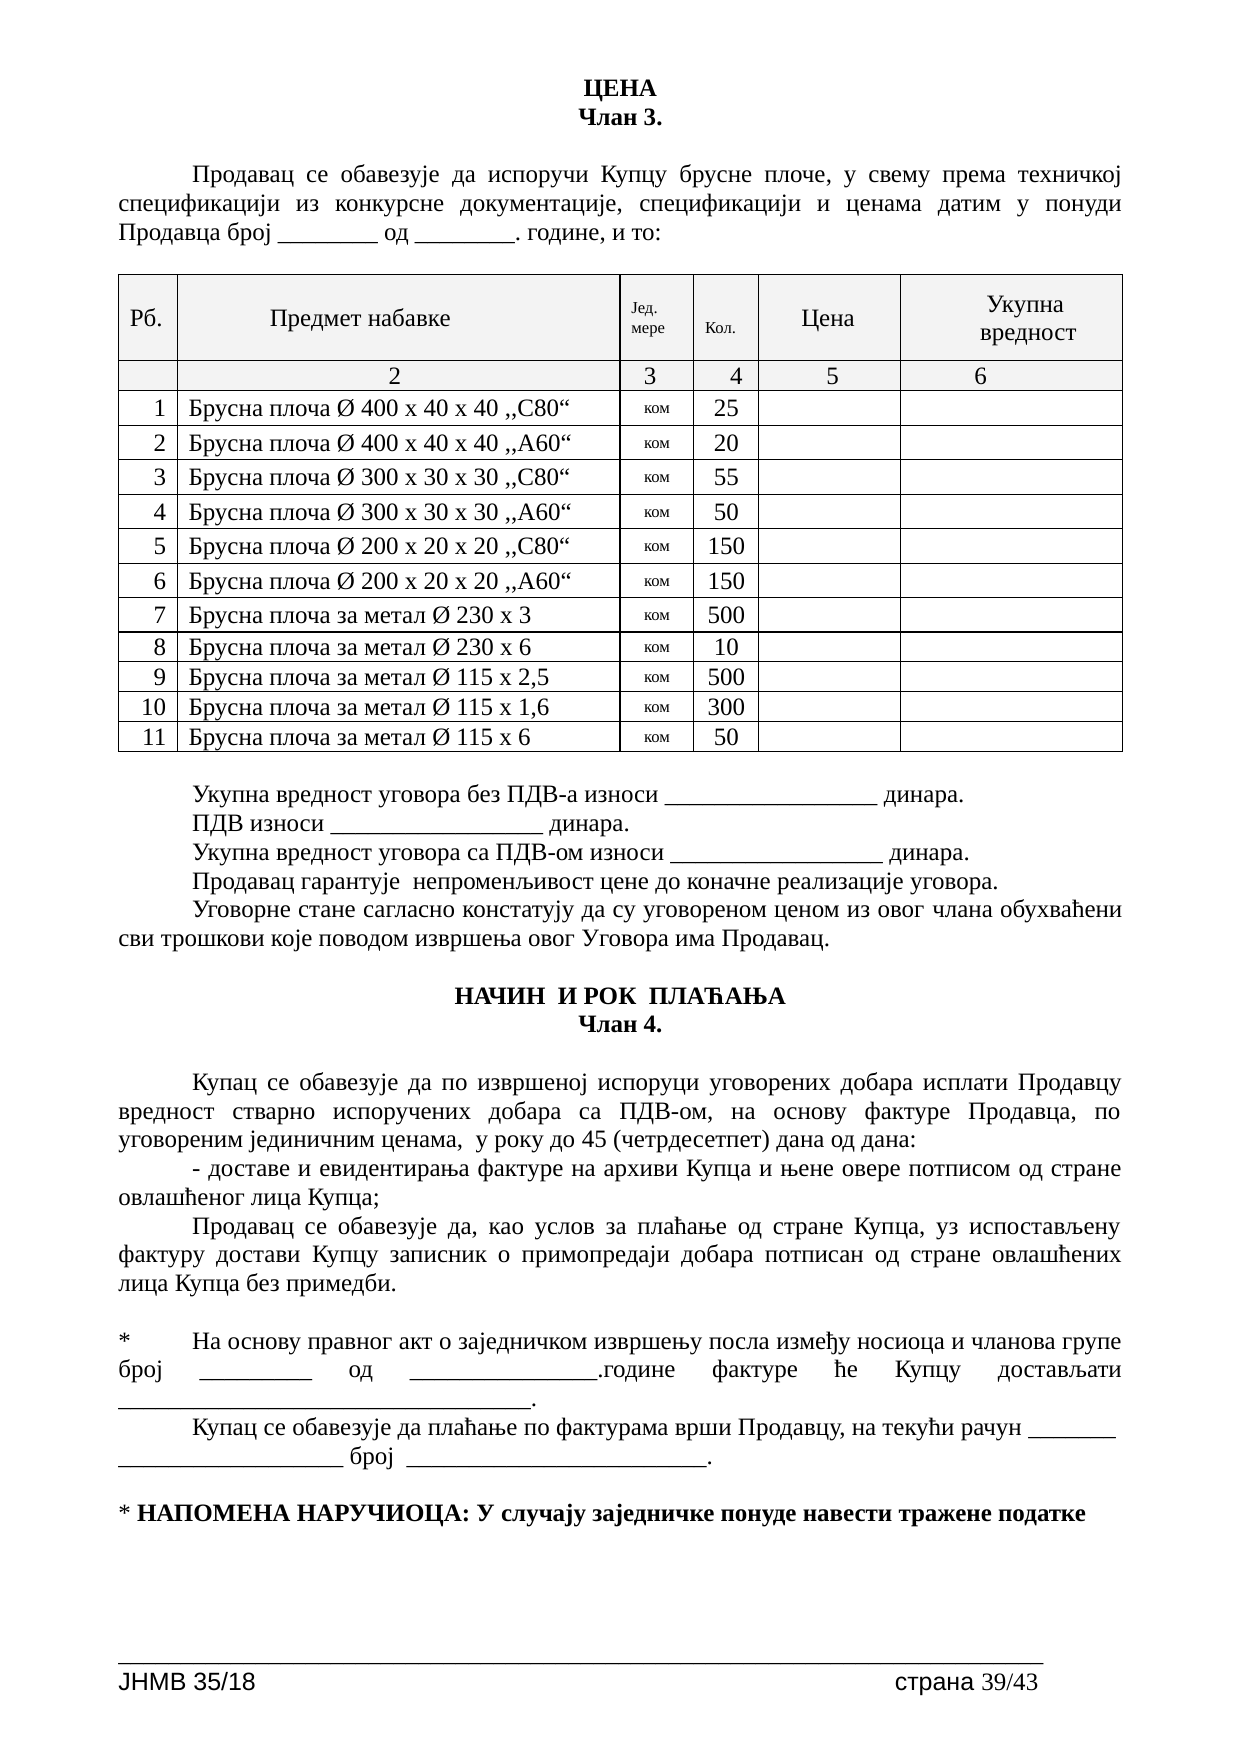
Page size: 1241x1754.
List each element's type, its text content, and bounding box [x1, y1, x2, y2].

table_header Рб. [119, 275, 177, 360]
table_cell 5 [759, 361, 900, 390]
table_cell 4 [694, 361, 758, 390]
table_cell 7 [119, 598, 177, 631]
table_cell [759, 633, 900, 661]
table_header Укупна вредност [901, 275, 1122, 360]
table_header Цена [759, 275, 900, 360]
table_cell ком [621, 722, 693, 751]
table_cell [901, 495, 1122, 528]
table_cell Брусна плоча Ø 300 x 30 x 30 ,,C80“ [178, 460, 619, 493]
text Уговорне стане сагласно констатују да су уговореном ценом из овог члана обухваћени сви трошкови које поводом извршења овог Уговора има Продавац. [118, 894, 1122, 952]
table_cell [759, 495, 900, 528]
table_cell 25 [694, 391, 758, 424]
table_cell 500 [694, 662, 758, 691]
table_cell [759, 662, 900, 691]
table_cell 2 [178, 361, 619, 390]
table_cell 50 [694, 495, 758, 528]
table_cell [901, 692, 1122, 721]
table_cell Брусна плоча Ø 400 x 40 x 40 ,,A60“ [178, 426, 619, 459]
table_cell 3 [621, 361, 693, 390]
table_cell [901, 662, 1122, 691]
table_cell ком [621, 529, 693, 562]
table_cell 1 [119, 361, 177, 390]
table_cell Брусна плоча за метал Ø 115 x 2,5 [178, 662, 619, 691]
table_cell 3 [119, 460, 177, 493]
table_cell [759, 564, 900, 597]
table_cell [901, 529, 1122, 562]
table_cell [759, 391, 900, 424]
table_header Јед. мере [621, 275, 693, 360]
table_cell ком [621, 391, 693, 424]
text Продавац се обавезује да, као услов за плаћање од стране Купца, уз испостављену фактуру достави Купцу записник о примопредаји добара потписан од стране овлашћених лица Купца без примедби. [118, 1211, 1122, 1297]
table_cell [901, 426, 1122, 459]
text * НАПОМЕНА НАРУЧИОЦА: У случају заједничке понуде навести тражене податке [118, 1498, 1122, 1527]
text * На основу правног акт о заједничком извршењу посла између носиоца и чланова групе број _________ од _______________.године фактуре ће Купцу достављати _________________________________. [118, 1326, 1122, 1412]
table_cell 10 [694, 633, 758, 661]
table_cell 300 [694, 692, 758, 721]
text Члан 3. [118, 102, 1122, 131]
text Продавац се обавезује да испоручи Купцу брусне плоче, у свему према техничкој спецификацији из конкурсне документације, спецификацији и ценама датим у понуди Продавца број ________ од ________. године, и то: [118, 159, 1122, 246]
table_cell 6 [119, 564, 177, 597]
table_cell [901, 633, 1122, 661]
table_cell 9 [119, 662, 177, 691]
table_cell Брусна плоча Ø 200 x 20 x 20 ,,C80“ [178, 529, 619, 562]
text Купац се обавезује да плаћање по фактурама врши Продавцу, на текући рачун _______ [118, 1412, 1122, 1441]
text Продавац гарантује непроменљивост цене до коначне реализације уговора. [118, 866, 1122, 894]
table_cell [759, 722, 900, 751]
table_cell ком [621, 598, 693, 631]
table_cell 20 [694, 426, 758, 459]
table_cell 5 [119, 529, 177, 562]
table_cell [759, 460, 900, 493]
text Укупна вредност уговора без ПДВ-а износи _________________ динара. [118, 779, 1122, 808]
text __________________ број ________________________. [118, 1441, 1122, 1469]
table_cell ком [621, 460, 693, 493]
text ЦЕНА [118, 73, 1122, 102]
text Члан 4. [118, 1009, 1122, 1038]
table_cell [901, 391, 1122, 424]
table_cell Брусна плоча Ø 200 x 20 x 20 ,,A60“ [178, 564, 619, 597]
table_cell Брусна плоча Ø 400 x 40 x 40 ,,C80“ [178, 391, 619, 424]
table_cell 150 [694, 564, 758, 597]
text Купац се обавезује да по извршеној испоруци уговорених добара исплати Продавцу вредност стварно испоручених добара са ПДВ-ом, на основу фактуре Продавца, по уговореним јединичним ценама, у року до 45 (четрдесетпет) дана од дана: [118, 1067, 1122, 1153]
table_cell Брусна плоча Ø 300 x 30 x 30 ,,A60“ [178, 495, 619, 528]
text - доставе и евидентирања фактуре на архиви Купца и њене овере потписом од стране овлашћеног лица Купца; [118, 1153, 1122, 1211]
table_cell 50 [694, 722, 758, 751]
table_cell [759, 598, 900, 631]
table_cell 500 [694, 598, 758, 631]
table_cell ком [621, 495, 693, 528]
table_cell [759, 529, 900, 562]
text Укупна вредност уговора са ПДВ-ом износи _________________ динара. [118, 837, 1122, 866]
table_cell [901, 564, 1122, 597]
table_cell ком [621, 564, 693, 597]
table_cell [759, 692, 900, 721]
table_cell 55 [694, 460, 758, 493]
table_cell ком [621, 692, 693, 721]
table_cell 4 [119, 495, 177, 528]
table_cell ком [621, 633, 693, 661]
table_cell Брусна плоча за метал Ø 230 x 3 [178, 598, 619, 631]
table_cell Брусна плоча за метал Ø 115 x 6 [178, 722, 619, 751]
text ПДВ износи _________________ динара. [118, 808, 1122, 837]
table_cell Брусна плоча за метал Ø 115 x 1,6 [178, 692, 619, 721]
table_cell [759, 426, 900, 459]
text НАЧИН И РОК ПЛАЋАЊА [118, 981, 1122, 1009]
table_cell 6 [901, 361, 1122, 390]
table_header Предмет набавке [178, 275, 619, 360]
table_cell ком [621, 662, 693, 691]
table_cell [901, 722, 1122, 751]
table_cell 1 [119, 391, 177, 424]
table_header Кол. [694, 275, 758, 360]
table_cell 10 [119, 692, 177, 721]
table_cell 11 [119, 722, 177, 751]
table_cell 150 [694, 529, 758, 562]
table_cell 8 [119, 633, 177, 661]
table_cell [901, 460, 1122, 493]
table_cell 2 [119, 426, 177, 459]
table_cell Брусна плоча за метал Ø 230 x 6 [178, 633, 619, 661]
table_cell [901, 598, 1122, 631]
table_cell ком [621, 426, 693, 459]
